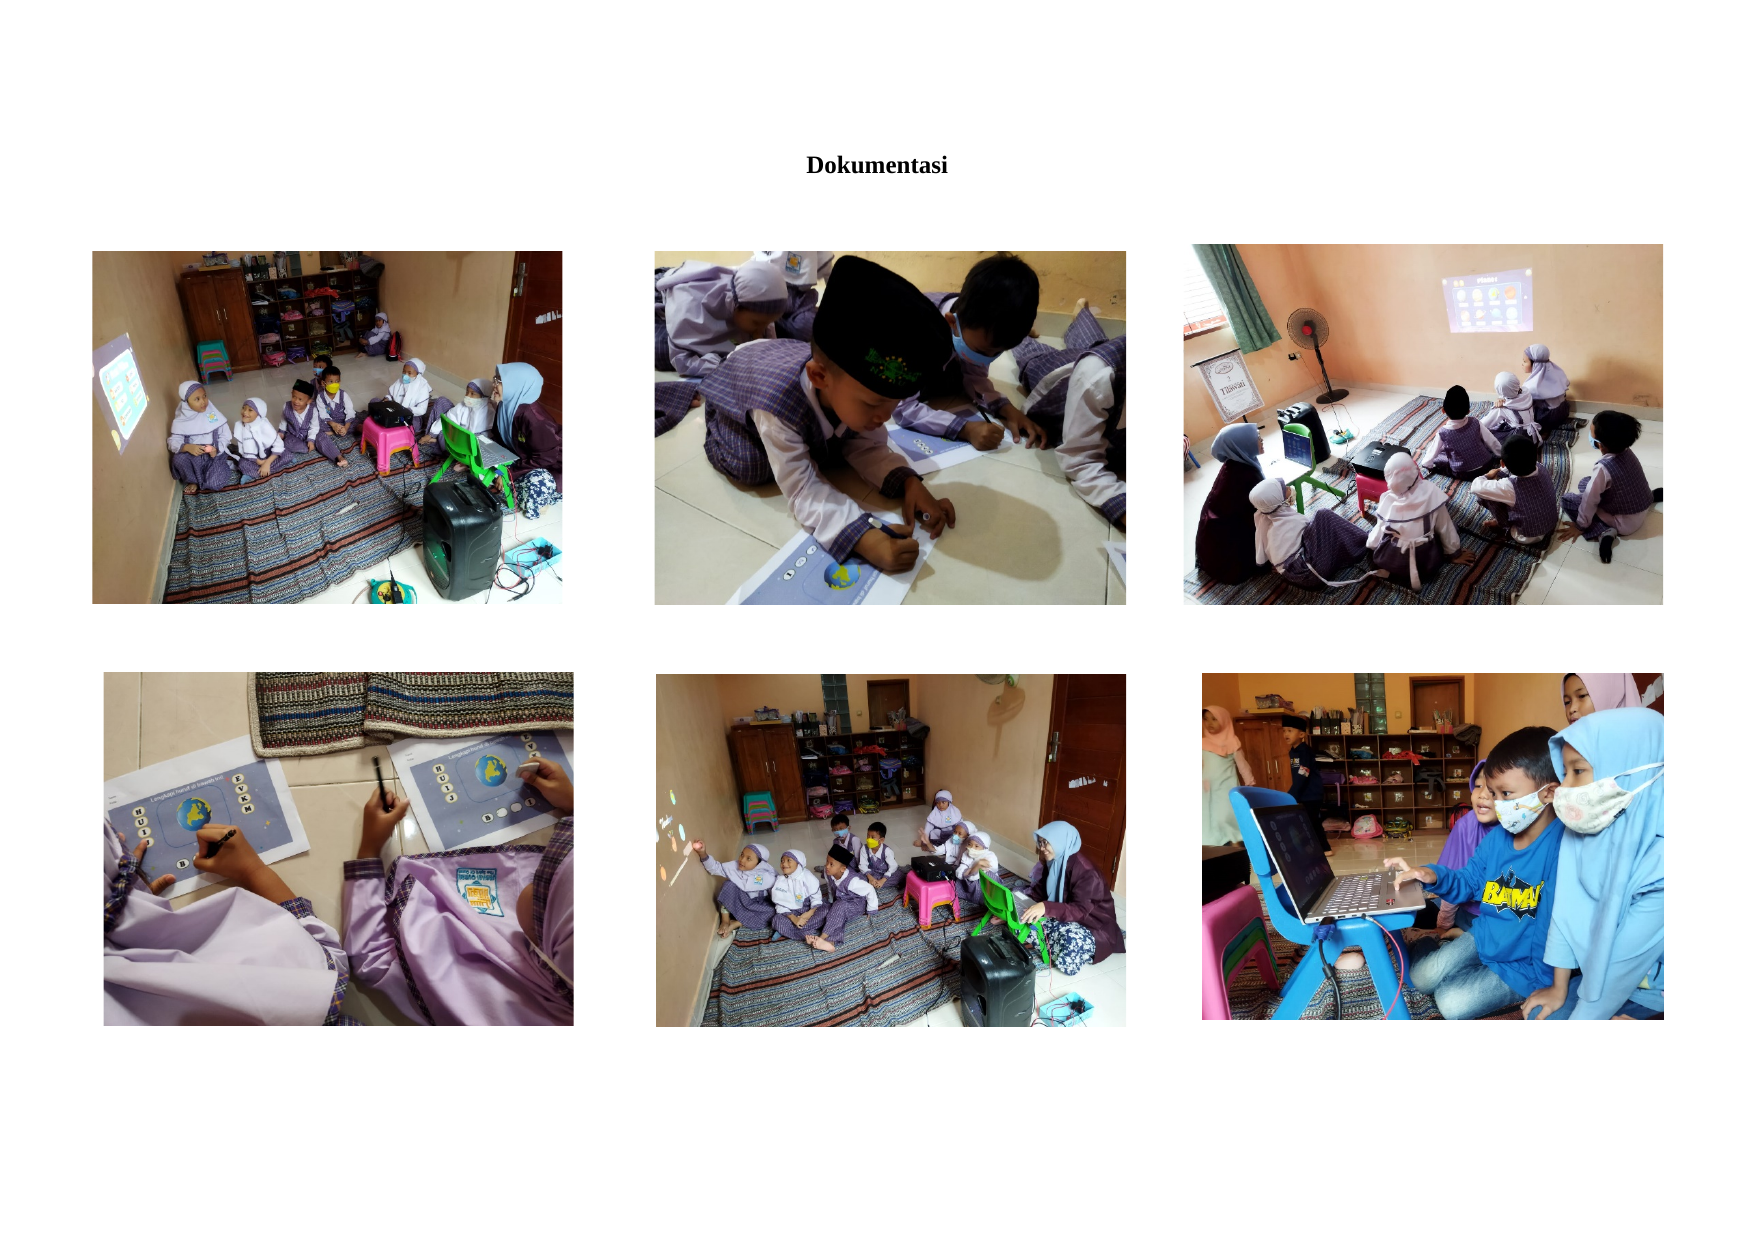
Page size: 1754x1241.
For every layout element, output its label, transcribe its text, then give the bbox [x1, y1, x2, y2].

picture [103, 672, 574, 1026]
picture [654, 251, 1127, 605]
picture [1183, 244, 1664, 605]
picture [656, 674, 1127, 1027]
picture [1202, 673, 1664, 1020]
picture [92, 251, 563, 604]
text Dokumentasi [150, 150, 1604, 179]
